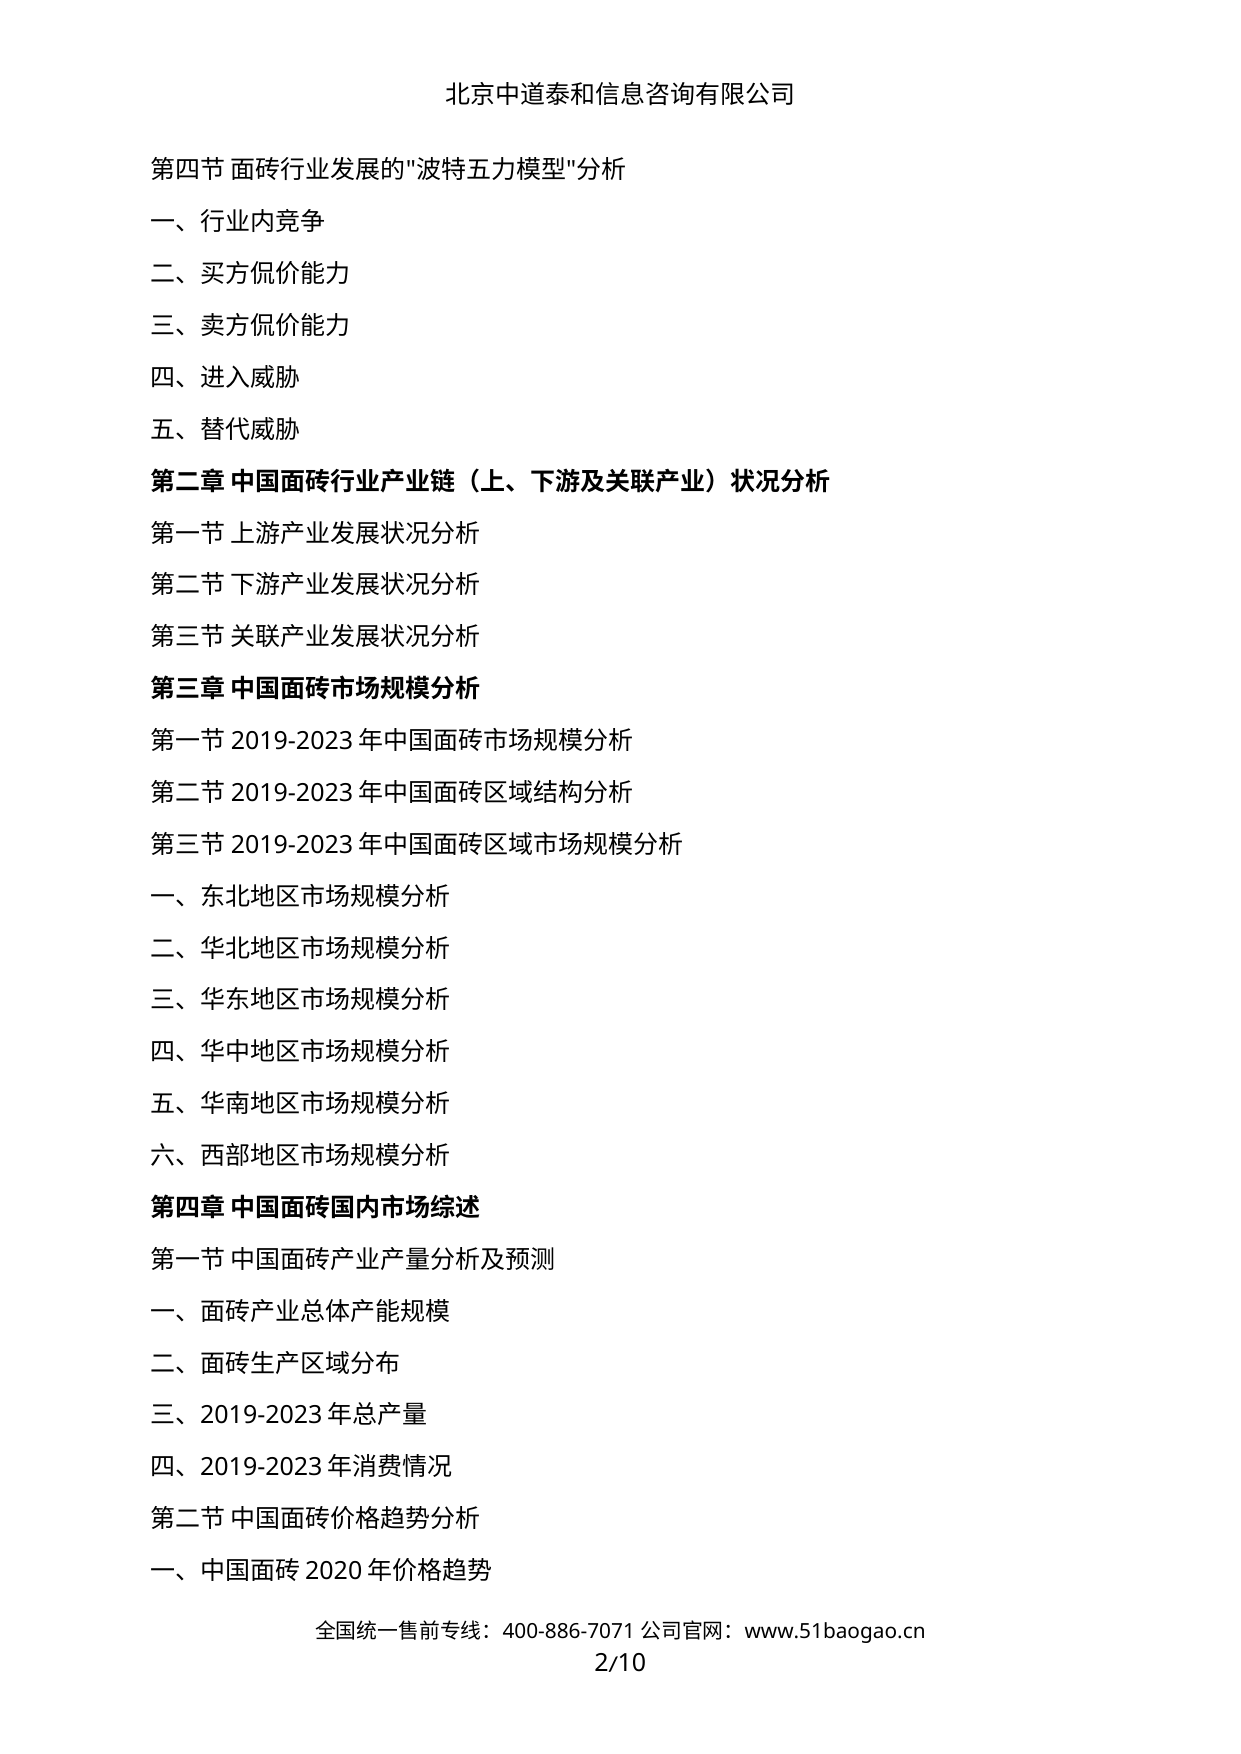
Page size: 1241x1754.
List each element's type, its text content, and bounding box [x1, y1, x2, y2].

text 一、中国面砖2020年价格趋势 [150, 1551, 1090, 1587]
text 第一节 中国面砖产业产量分析及预测 [150, 1239, 1090, 1276]
text 第二节 中国面砖价格趋势分析 [150, 1499, 1090, 1535]
text 第二节 2019-2023年中国面砖区域结构分析 [150, 772, 1090, 809]
text 第三节 关联产业发展状况分析 [150, 617, 1090, 653]
text 一、面砖产业总体产能规模 [150, 1291, 1090, 1327]
text 第一节 2019-2023年中国面砖市场规模分析 [150, 721, 1090, 757]
text 六、西部地区市场规模分析 [150, 1136, 1090, 1172]
text 三、华东地区市场规模分析 [150, 980, 1090, 1016]
text 第四节 面砖行业发展的"波特五力模型"分析 [150, 150, 1090, 186]
text 四、2019-2023年消费情况 [150, 1447, 1090, 1483]
text 第一节 上游产业发展状况分析 [150, 513, 1090, 549]
text 三、2019-2023年总产量 [150, 1395, 1090, 1431]
text 第二章 中国面砖行业产业链（上、下游及关联产业）状况分析 [150, 461, 1090, 497]
text 二、面砖生产区域分布 [150, 1343, 1090, 1379]
text 四、进入威胁 [150, 357, 1090, 394]
text 五、华南地区市场规模分析 [150, 1084, 1090, 1120]
text 三、卖方侃价能力 [150, 306, 1090, 342]
text 四、华中地区市场规模分析 [150, 1032, 1090, 1068]
text 五、替代威胁 [150, 409, 1090, 446]
text 第三章 中国面砖市场规模分析 [150, 669, 1090, 705]
text 二、买方侃价能力 [150, 254, 1090, 290]
text 一、行业内竞争 [150, 202, 1090, 238]
text 第二节 下游产业发展状况分析 [150, 565, 1090, 601]
text 第四章 中国面砖国内市场综述 [150, 1187, 1090, 1224]
text 第三节 2019-2023年中国面砖区域市场规模分析 [150, 824, 1090, 861]
text 一、东北地区市场规模分析 [150, 876, 1090, 912]
text 二、华北地区市场规模分析 [150, 928, 1090, 964]
